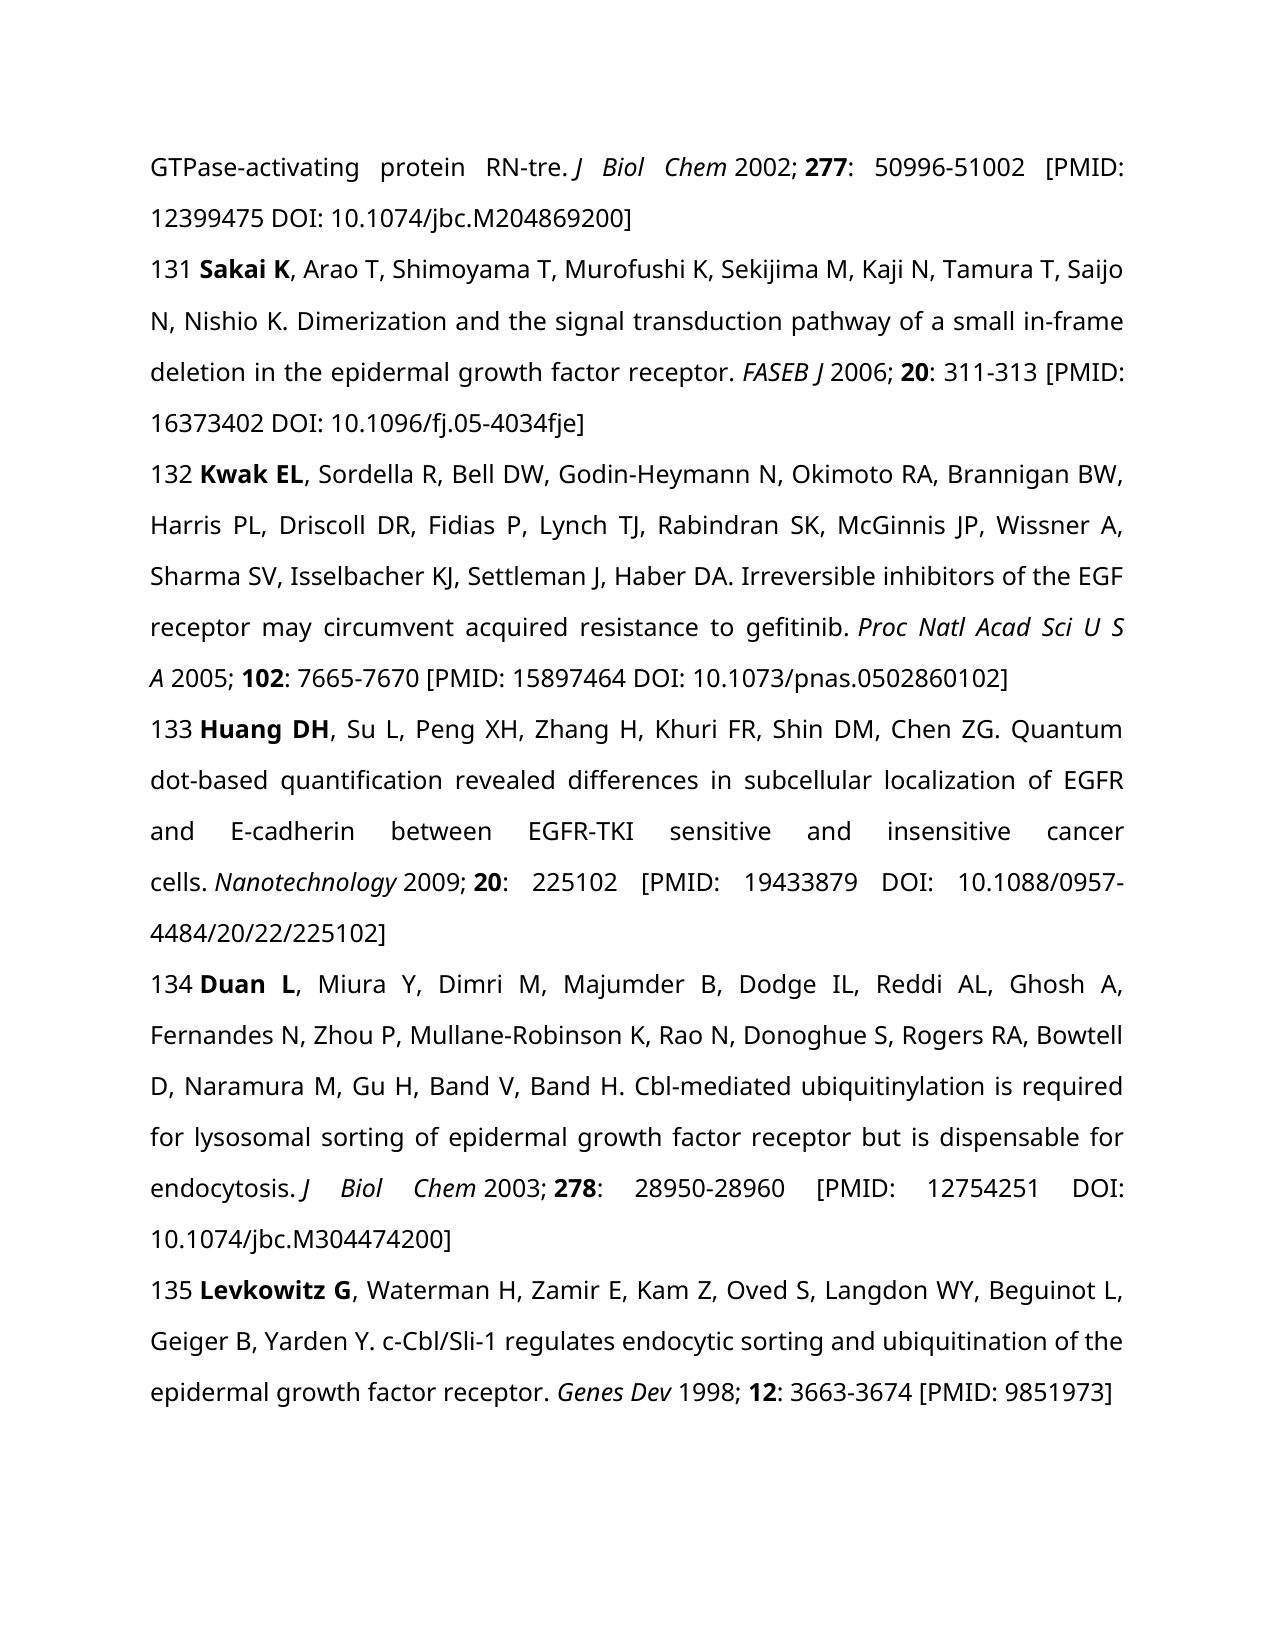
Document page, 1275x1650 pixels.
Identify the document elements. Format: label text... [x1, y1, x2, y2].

text 133 Huang DH, Su L, Peng XH, Zhang H, Khuri FR, Shin DM, Chen ZG. Quantum dot-based quantification revealed differences in subcellular localization of EGFR and E-cadherin between EGFR-TKI sensitive and insensitive cancer cells. Nanotechnology 2009; 20: 225102 [PMID: 19433879 DOI: 10.1088/0957-4484/20/22/225102] [150, 711, 1125, 950]
text 135 Levkowitz G, Waterman H, Zamir E, Kam Z, Oved S, Langdon WY, Beguinot L, Geiger B, Yarden Y. c-Cbl/Sli-1 regulates endocytic sorting and ubiquitination of the epidermal growth factor receptor. Genes Dev 1998; 12: 3663-3674 [PMID: 9851973] [150, 1273, 1125, 1409]
text 132 Kwak EL, Sordella R, Bell DW, Godin-Heymann N, Okimoto RA, Brannigan BW, Harris PL, Driscoll DR, Fidias P, Lynch TJ, Rabindran SK, McGinnis JP, Wissner A, Sharma SV, Isselbacher KJ, Settleman J, Haber DA. Irreversible inhibitors of the EGF receptor may circumvent acquired resistance to gefitinib. Proc Natl Acad Sci U S A 2005; 102: 7665-7670 [PMID: 15897464 DOI: 10.1073/pnas.0502860102] [150, 456, 1125, 694]
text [150, 150, 1125, 235]
text 131 Sakai K, Arao T, Shimoyama T, Murofushi K, Sekijima M, Kaji N, Tamura T, Saijo N, Nishio K. Dimerization and the signal transduction pathway of a small in-frame deletion in the epidermal growth factor receptor. FASEB J 2006; 20: 311-313 [PMID: 16373402 DOI: 10.1096/fj.05-4034fje] [150, 252, 1125, 439]
text 134 Duan L, Miura Y, Dimri M, Majumder B, Dodge IL, Reddi AL, Ghosh A, Fernandes N, Zhou P, Mullane-Robinson K, Rao N, Donoghue S, Rogers RA, Bowtell D, Naramura M, Gu H, Band V, Band H. Cbl-mediated ubiquitinylation is required for lysosomal sorting of epidermal growth factor receptor but is dispensable for endocytosis. J Biol Chem 2003; 278: 28950-28960 [PMID: 12754251 DOI: 10.1074/jbc.M304474200] [150, 967, 1125, 1256]
